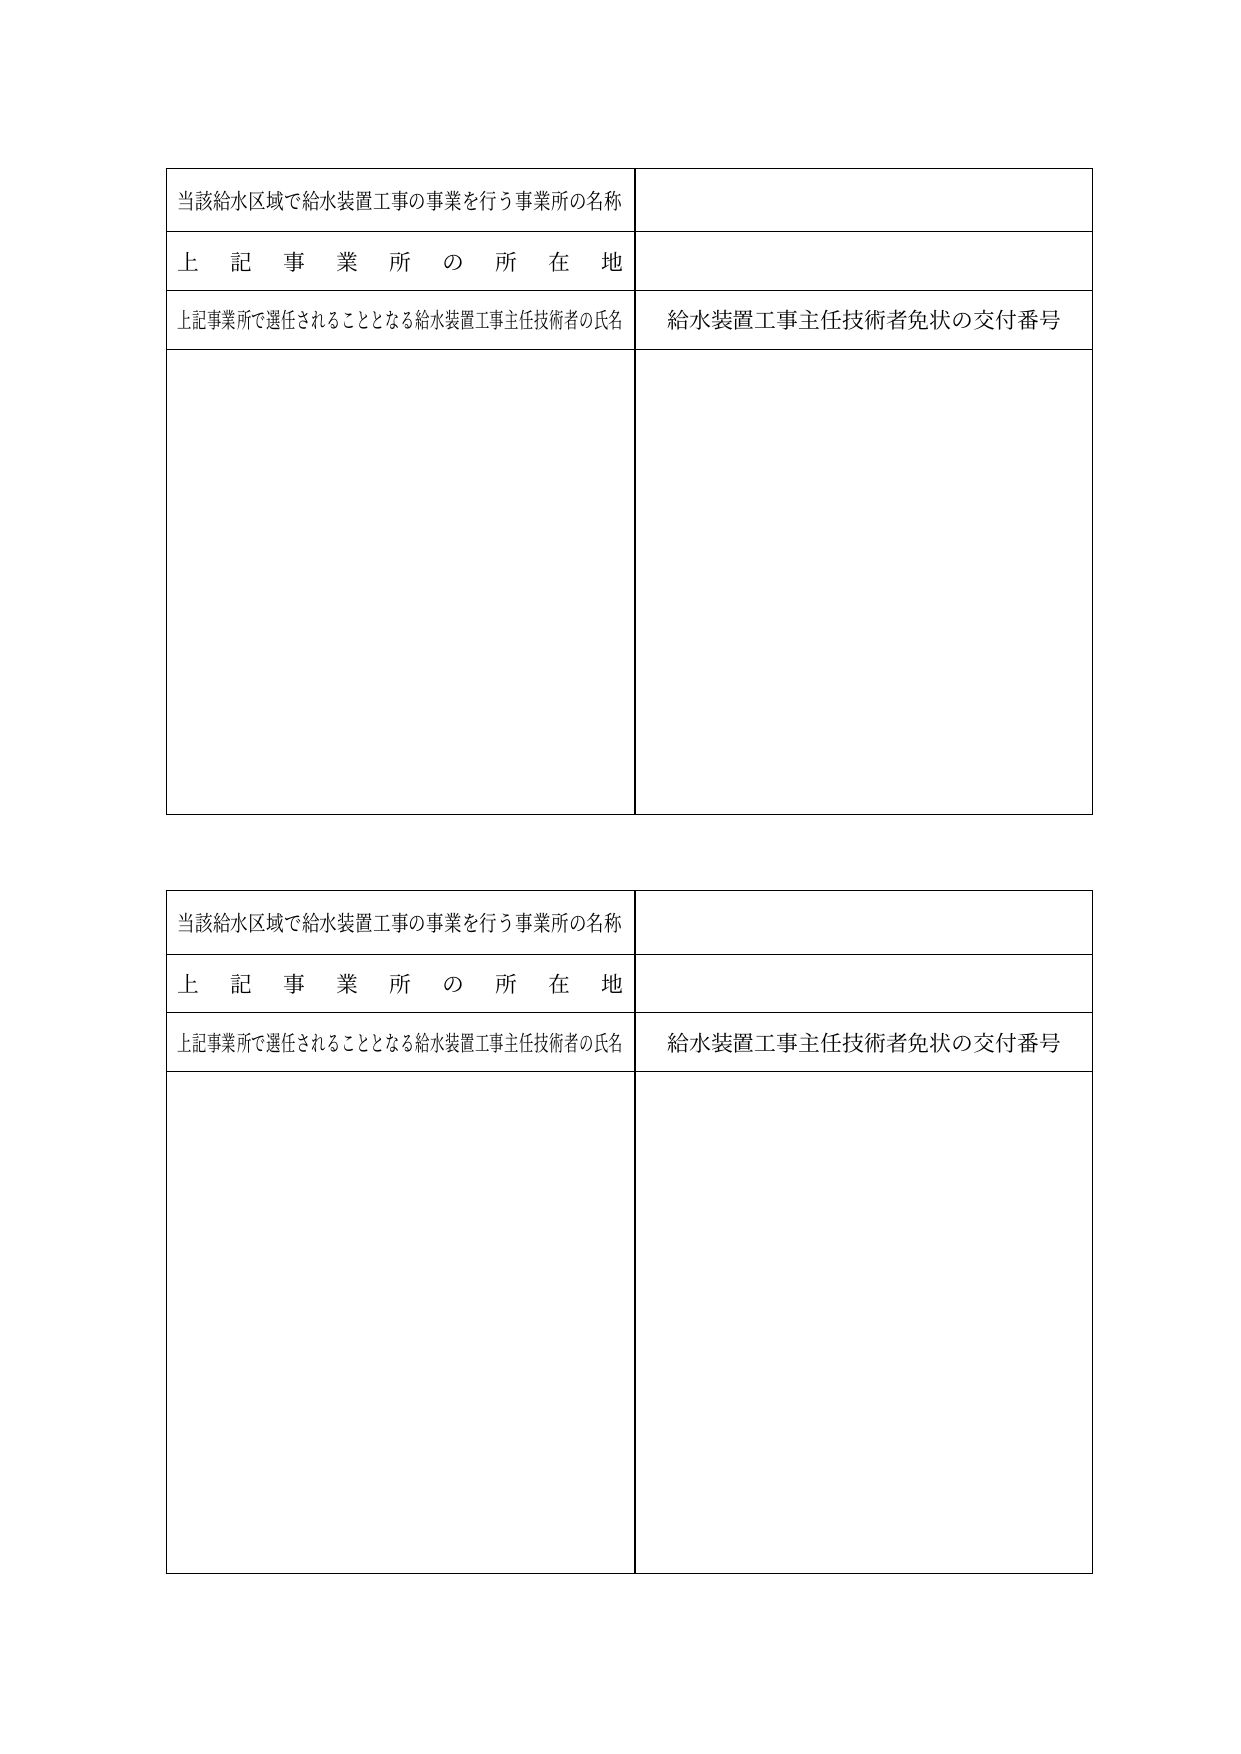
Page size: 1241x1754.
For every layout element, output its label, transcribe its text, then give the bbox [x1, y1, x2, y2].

table_cell 給水装置工事主任技術者免状の交付番号 [636, 291, 1092, 348]
table_cell [167, 350, 634, 814]
table_cell [636, 1072, 1092, 1573]
table_cell 上記事業所の所在地 [167, 955, 634, 1012]
table_cell 上記事業所で選任されることとなる給水装置工事主任技術者の氏名 [167, 291, 634, 348]
table_cell 上記事業所の所在地 [167, 232, 634, 289]
table_cell [636, 955, 1092, 1012]
table_cell [636, 350, 1092, 814]
table_cell 当該給水区域で給水装置工事の事業を行う事業所の名称 [167, 169, 634, 231]
table_cell [167, 1072, 634, 1573]
table_cell 給水装置工事主任技術者免状の交付番号 [636, 1013, 1092, 1071]
table_cell 上記事業所で選任されることとなる給水装置工事主任技術者の氏名 [167, 1013, 634, 1071]
table_cell [636, 232, 1092, 289]
table_header 当該給水区域で給水装置工事の事業を行う事業所の名称 [167, 891, 634, 954]
table_cell [636, 169, 1092, 231]
table_header [636, 891, 1092, 954]
